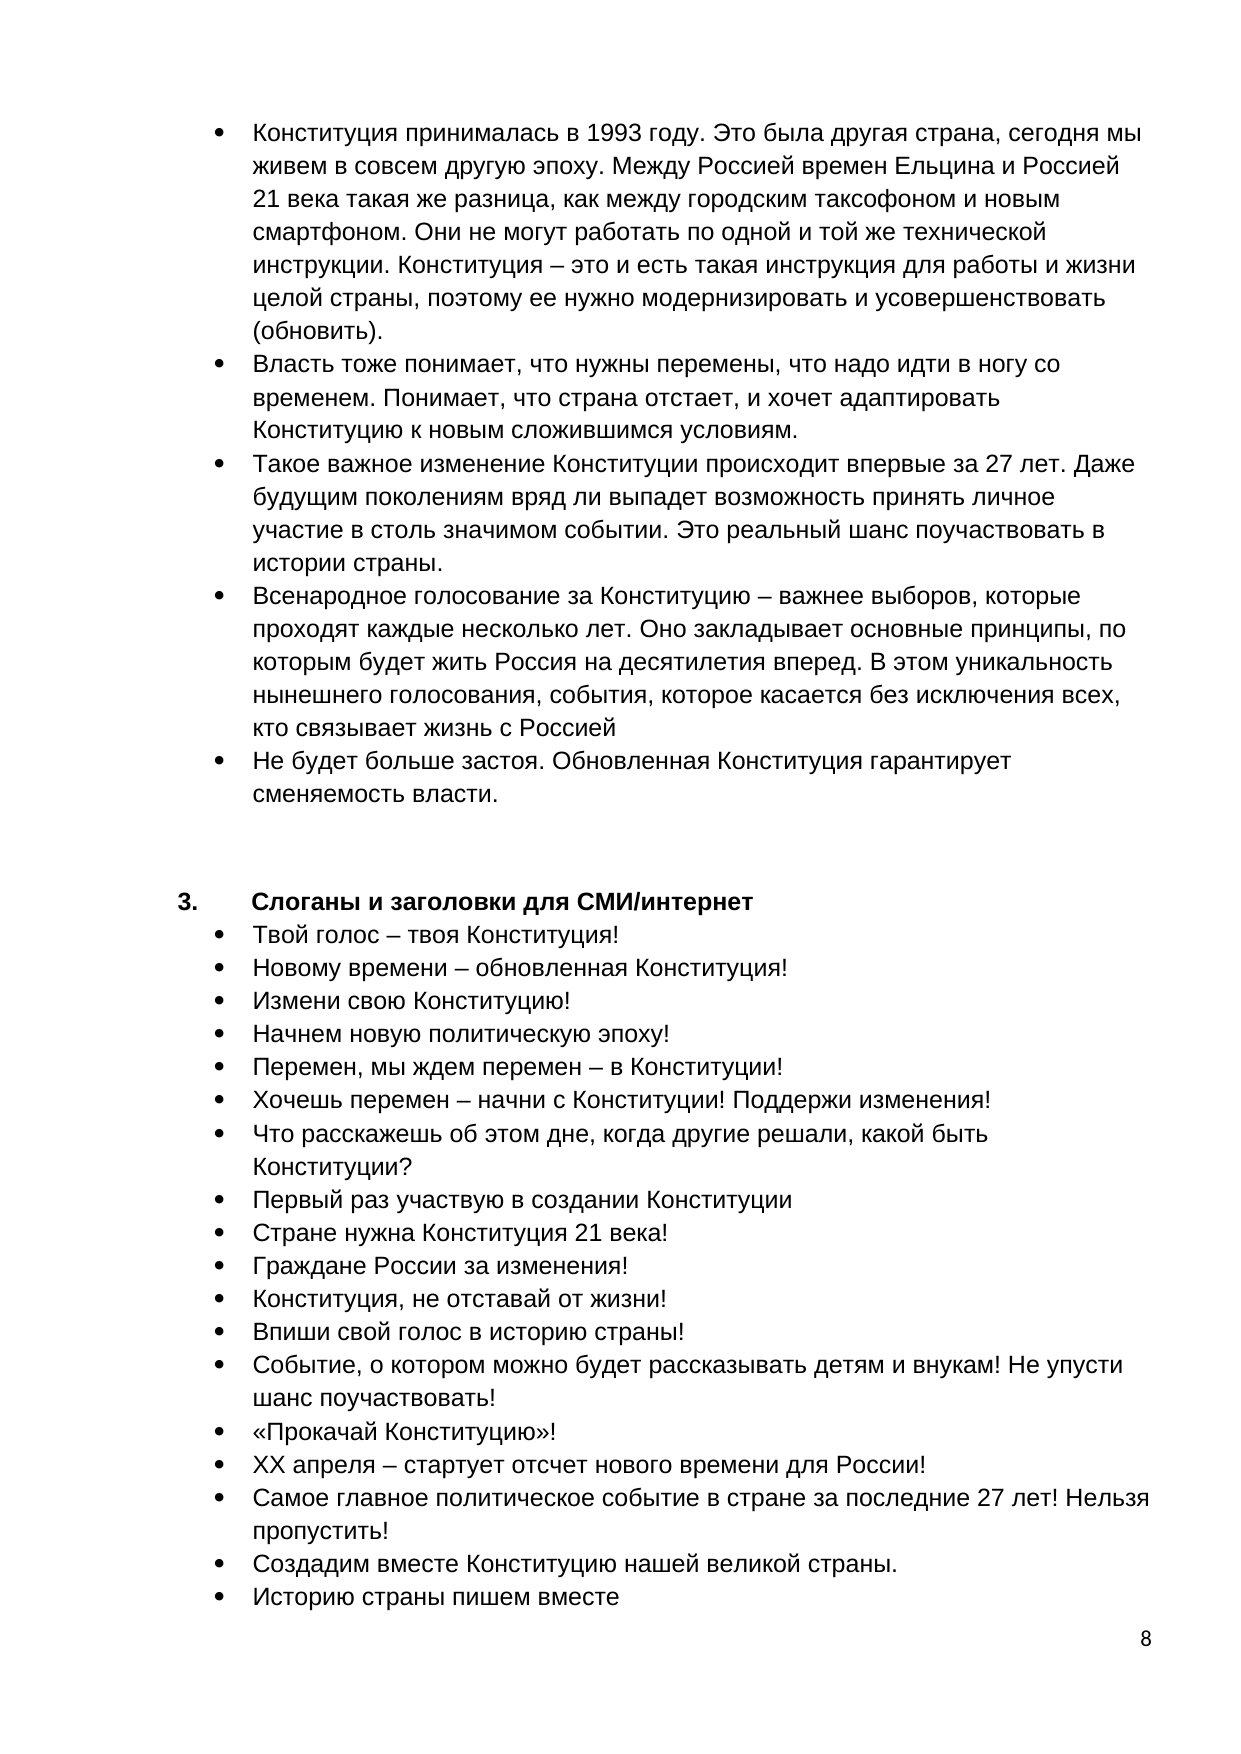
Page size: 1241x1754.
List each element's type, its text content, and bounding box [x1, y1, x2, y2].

list Такое важное изменение Конституции происходит впервые за 27 лет. Даже будущим поколениям вряд ли выпадет возможность принять личное участие в столь значимом событии. Это реальный шанс поучаствовать в истории страны. [215, 448, 1152, 576]
text 3. Слоганы и заголовки для СМИ/интернет [177, 887, 1152, 916]
list ХХ апреля – стартует отсчет нового времени для России! [215, 1449, 1152, 1478]
list Новому времени – обновленная Конституция! [215, 953, 1152, 982]
list «Прокачай Конституцию»! [215, 1416, 1152, 1445]
list Историю страны пишем вместе [215, 1582, 1152, 1611]
list Не будет больше застоя. Обновленная Конституция гарантирует сменяемость власти. [215, 746, 1152, 808]
list Стране нужна Конституция 21 века! [215, 1218, 1152, 1247]
list Событие, о котором можно будет рассказывать детям и внукам! Не упусти шанс поучаствовать! [215, 1350, 1152, 1412]
list Граждане России за изменения! [215, 1251, 1152, 1280]
list Всенародное голосование за Конституцию – важнее выборов, которые проходят каждые несколько лет. Оно закладывает основные принципы, по которым будет жить Россия на десятилетия вперед. В этом уникальность нынешнего голосования, события, которое касается без исключения всех, кто связывает жизнь с Россией [215, 581, 1152, 742]
list Хочешь перемен – начни с Конституции! Поддержи изменения! [215, 1085, 1152, 1114]
list Конституция, не отставай от жизни! [215, 1284, 1152, 1313]
list Создадим вместе Конституцию нашей великой страны. [215, 1549, 1152, 1578]
list Что расскажешь об этом дне, когда другие решали, какой быть Конституции? [215, 1118, 1152, 1180]
list Перемен, мы ждем перемен – в Конституции! [215, 1052, 1152, 1081]
list Власть тоже понимает, что нужны перемены, что надо идти в ногу со временем. Понимает, что страна отстает, и хочет адаптировать Конституцию к новым сложившимся условиям. [215, 349, 1152, 444]
list Первый раз участвую в создании Конституции [215, 1185, 1152, 1213]
list Самое главное политическое событие в стране за последние 27 лет! Нельзя пропустить! [215, 1483, 1152, 1544]
list Впиши свой голос в историю страны! [215, 1317, 1152, 1346]
list Измени свою Конституцию! [215, 986, 1152, 1015]
list Твой голос – твоя Конституция! [215, 920, 1152, 949]
list Начнем новую политическую эпоху! [215, 1019, 1152, 1048]
list Конституция принималась в 1993 году. Это была другая страна, сегодня мы живем в совсем другую эпоху. Между Россией времен Ельцина и Россией 21 века такая же разница, как между городским таксофоном и новым смартфоном. Они не могут работать по одной и той же технической инструкции. Конституция – это и есть такая инструкция для работы и жизни целой страны, поэтому ее нужно модернизировать и усовершенствовать (обновить). [215, 118, 1152, 345]
